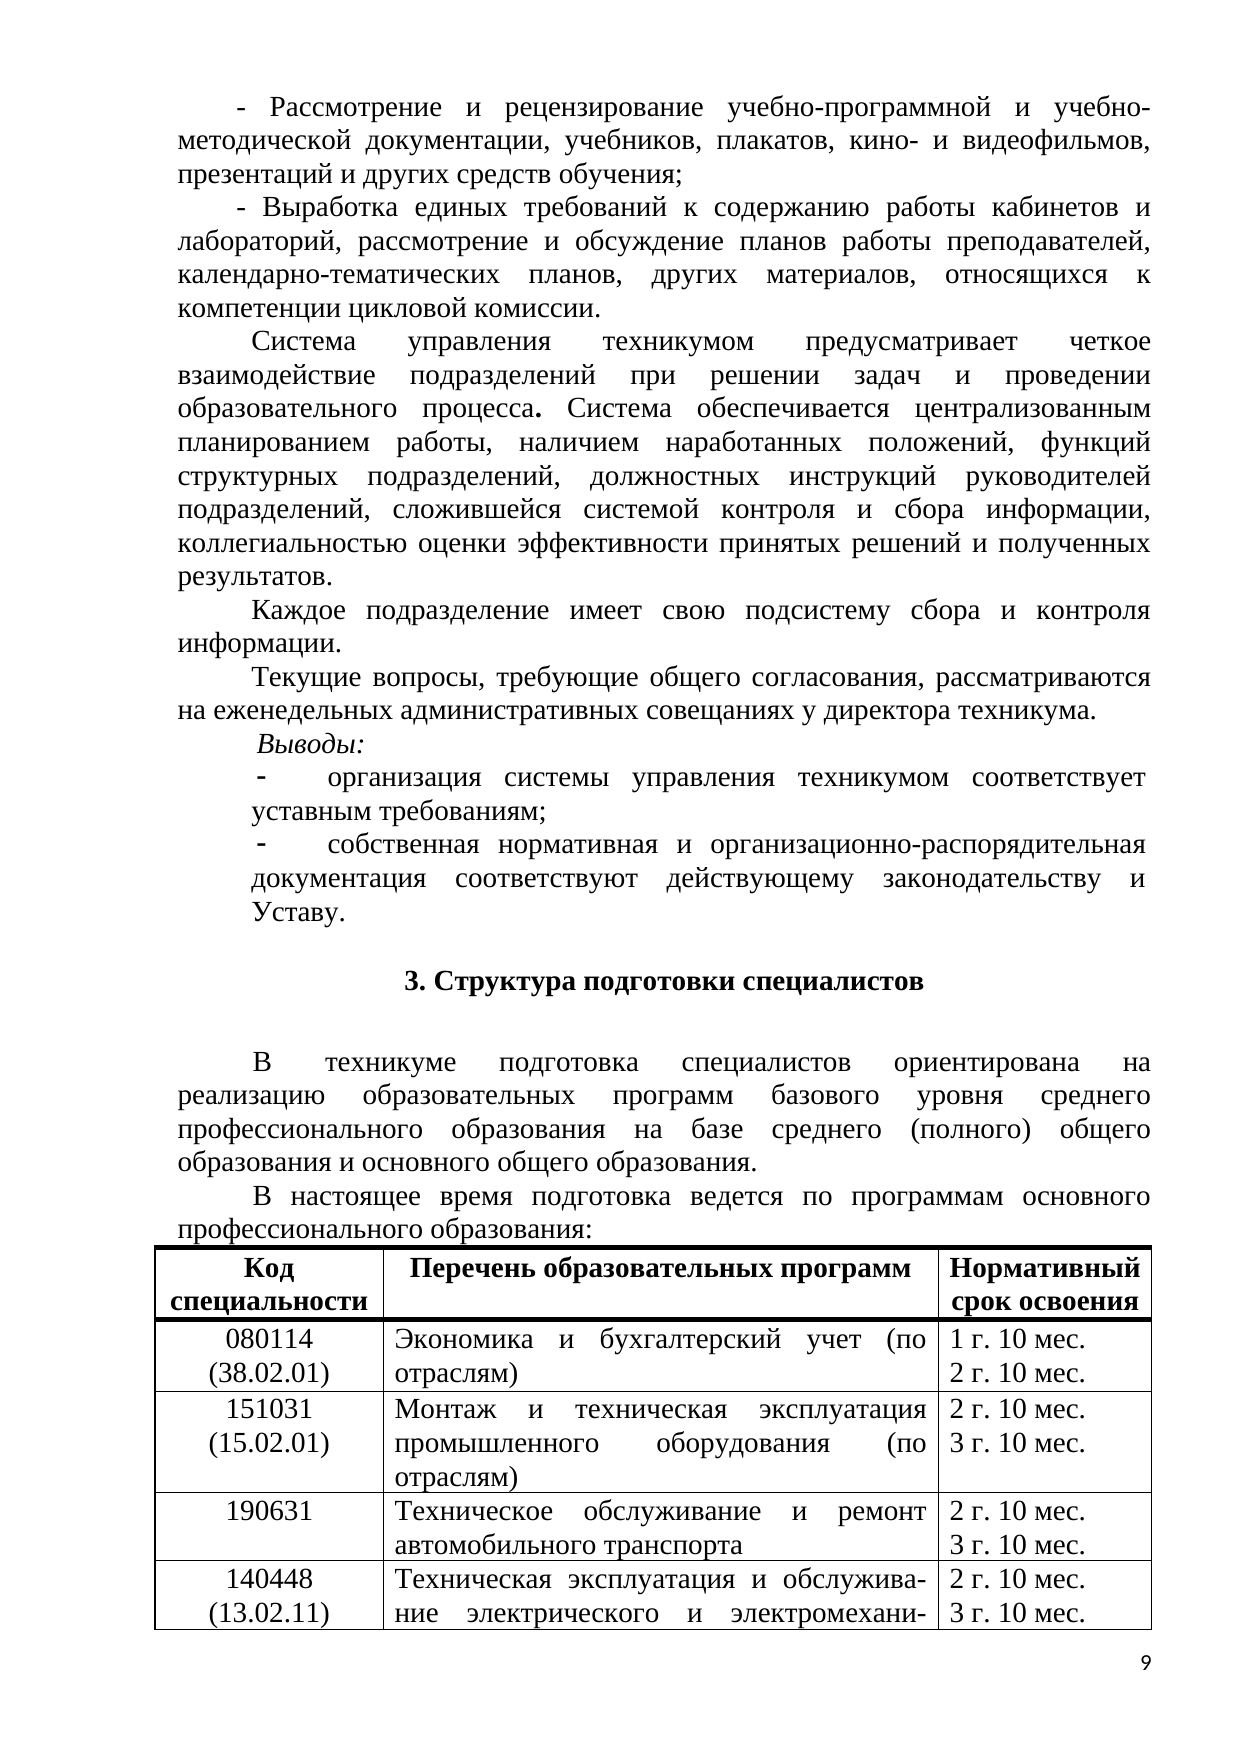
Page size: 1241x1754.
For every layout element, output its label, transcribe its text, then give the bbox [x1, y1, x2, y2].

text Каждое подразделение имеет свою подсистему сбора и контроля информации. [177, 592, 1152, 659]
text - Рассмотрение и рецензирование учебно-программной и учебно- методической документации, учебников, плакатов, кино- и видеофильмов, презентаций и других средств обучения; [177, 89, 1152, 189]
table_cell 2 г. 10 мес. 3 г. 10 мес. [939, 1493, 1151, 1560]
table_cell 190631 [156, 1493, 383, 1560]
table_header Перечень образовательных программ [384, 1250, 938, 1317]
table_cell 140448 (13.02.11) [156, 1561, 383, 1628]
text - Выработка единых требований к содержанию работы кабинетов и лабораторий, рассмотрение и обсуждение планов работы преподавателей, календарно-тематических планов, других материалов, относящихся к компетенции цикловой комиссии. [177, 189, 1152, 323]
list организация системы управления техникумом соответствует уставным требованиям; [251, 759, 1146, 827]
table_cell Экономика и бухгалтерский учет (по отраслям) [384, 1322, 938, 1391]
text Текущие вопросы, требующие общего согласования, рассматриваются на еженедельных административных совещаниях у директора техникума. [177, 659, 1152, 726]
text Выводы: [251, 726, 1152, 759]
table_header Нормативный срок освоения [939, 1250, 1151, 1317]
text Система управления техникумом предусматривает четкое взаимодействие подразделений при решении задач и проведении образовательного процесса. Система обеспечивается централизованным планированием работы, наличием наработанных положений, функций структурных подразделений, должностных инструкций руководителей подразделений, сложившейся системой контроля и сбора информации, коллегиальностью оценки эффективности принятых решений и полученных результатов. [177, 323, 1152, 592]
table_cell 080114 (38.02.01) [156, 1322, 383, 1391]
table_cell Монтаж и техническая эксплуатация промышленного оборудования (по отраслям) [384, 1392, 938, 1492]
text В настоящее время подготовка ведется по программам основного профессионального образования: [177, 1178, 1152, 1245]
list собственная нормативная и организационно-распорядительная документация соответствуют действующему законодательству и Уставу. [251, 827, 1146, 927]
text 3. Структура подготовки специалистов [177, 963, 1152, 997]
table_cell Техническое обслуживание и ремонт автомобильного транспорта [384, 1493, 938, 1560]
text В техникуме подготовка специалистов ориентирована на реализацию образовательных программ базового уровня среднего профессионального образования на базе среднего (полного) общего образования и основного общего образования. [177, 1044, 1152, 1178]
table_cell 1 г. 10 мес. 2 г. 10 мес. [939, 1322, 1151, 1391]
table_cell 2 г. 10 мес. 3 г. 10 мес. [939, 1392, 1151, 1492]
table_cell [939, 1561, 1151, 1628]
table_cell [384, 1561, 938, 1628]
table_cell 151031 (15.02.01) [156, 1392, 383, 1492]
table_header Код специальности [156, 1250, 383, 1317]
